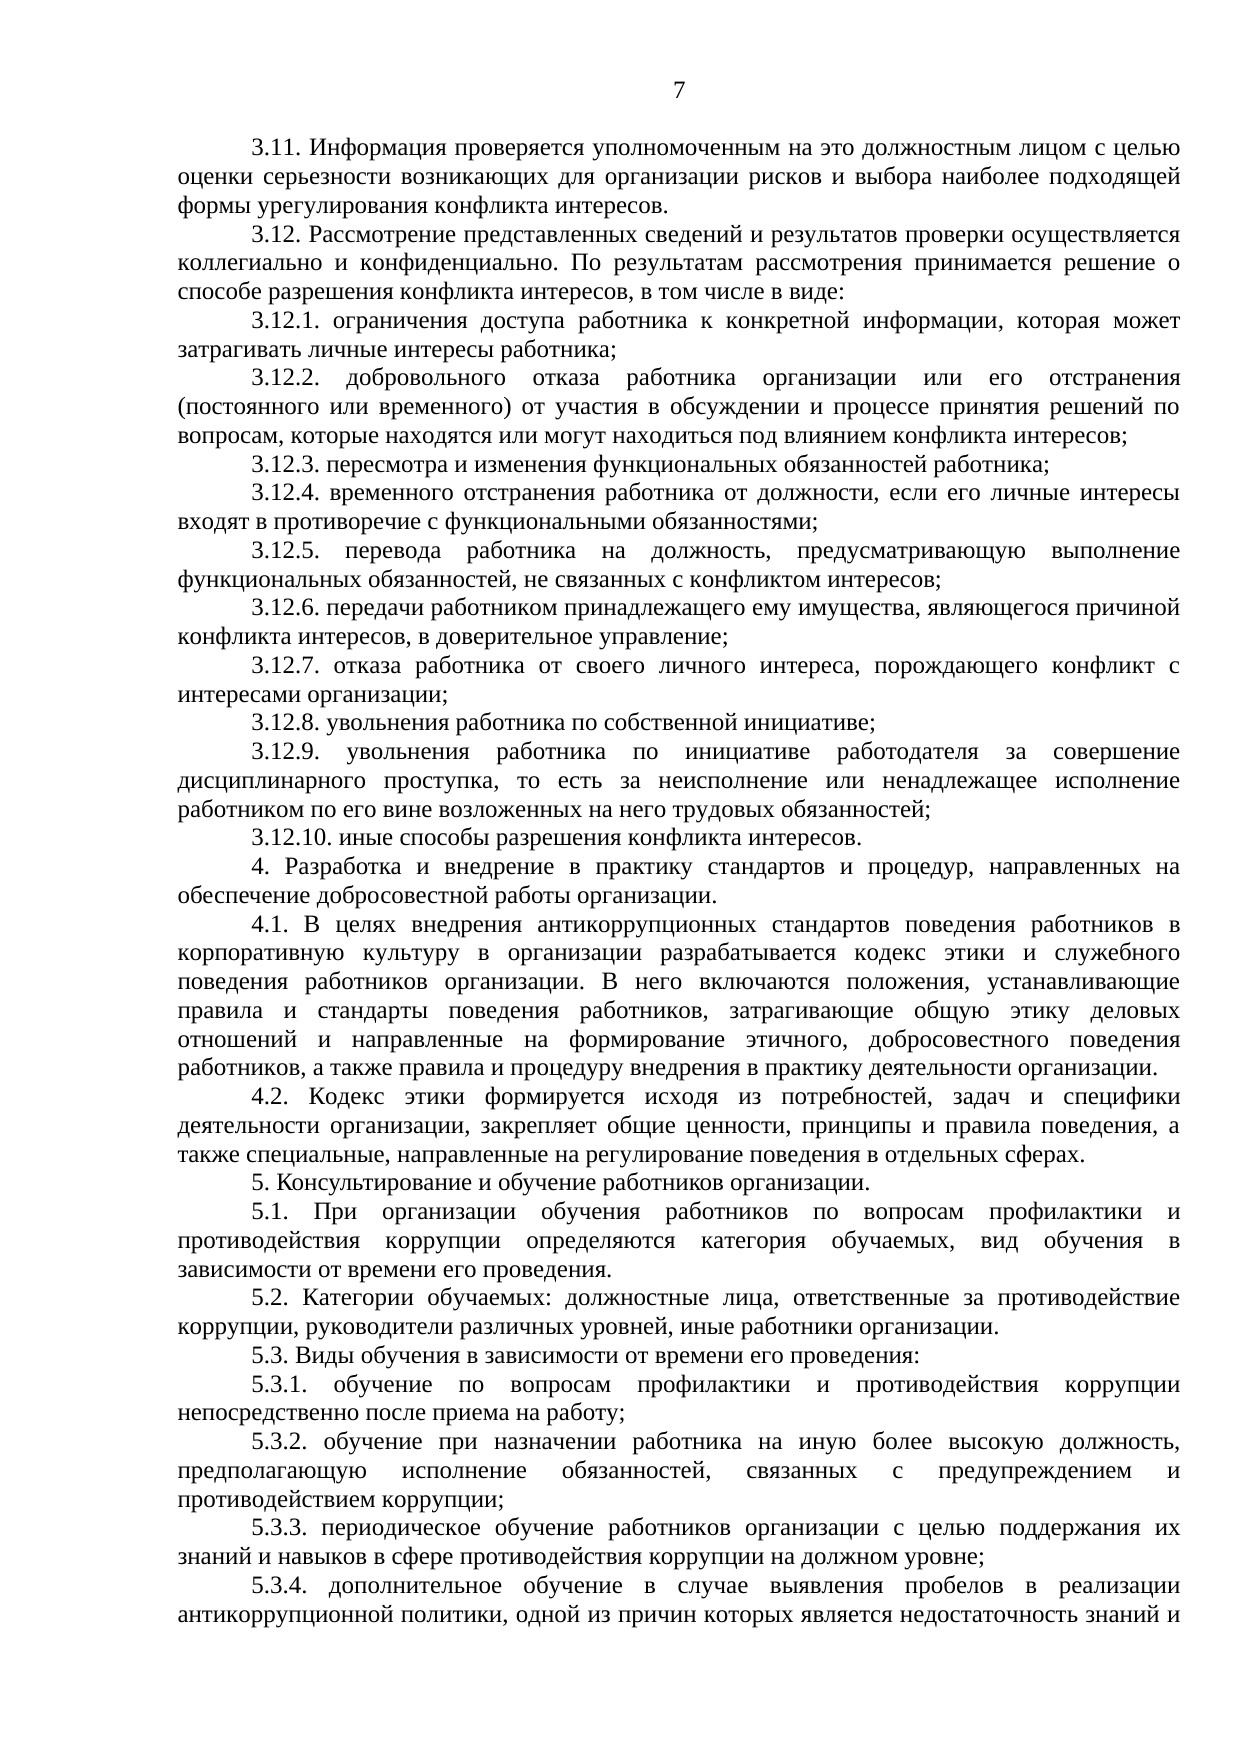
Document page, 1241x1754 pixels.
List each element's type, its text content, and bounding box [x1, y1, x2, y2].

text 5.3.1. обучение по вопросам профилактики и противодействия коррупции непосредственно после приема на работу; [177, 1369, 1181, 1426]
text 3.12.4. временного отстранения работника от должности, если его личные интересы входят в противоречие с функциональными обязанностями; [177, 477, 1181, 535]
text 5. Консультирование и обучение работников организации. [177, 1167, 1181, 1196]
text 5.3.3. периодическое обучение работников организации с целью поддержания их знаний и навыков в сфере противодействия коррупции на должном уровне; [177, 1512, 1181, 1570]
text 3.12.8. увольнения работника по собственной инициативе; [177, 707, 1181, 736]
text 3.12.9. увольнения работника по инициативе работодателя за совершение дисциплинарного проступка, то есть за неисполнение или ненадлежащее исполнение работником по его вине возложенных на него трудовых обязанностей; [177, 736, 1181, 822]
text 3.12.6. передачи работником принадлежащего ему имущества, являющегося причиной конфликта интересов, в доверительное управление; [177, 592, 1181, 650]
text 3.12.7. отказа работника от своего личного интереса, порождающего конфликт с интересами организации; [177, 650, 1181, 707]
text 3.12. Рассмотрение представленных сведений и результатов проверки осуществляется коллегиально и конфиденциально. По результатам рассмотрения принимается решение о способе разрешения конфликта интересов, в том числе в виде: [177, 219, 1181, 305]
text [177, 1570, 1181, 1627]
text 3.11. Информация проверяется уполномоченным на это должностным лицом с целью оценки серьезности возникающих для организации рисков и выбора наиболее подходящей формы урегулирования конфликта интересов. [177, 132, 1181, 219]
text 4.1. В целях внедрения антикоррупционных стандартов поведения работников в корпоративную культуру в организации разрабатывается кодекс этики и служебного поведения работников организации. В него включаются положения, устанавливающие правила и стандарты поведения работников, затрагивающие общую этику деловых отношений и направленные на формирование этичного, добросовестного поведения работников, а также правила и процедуру внедрения в практику деятельности организации. [177, 909, 1181, 1081]
text 3.12.3. пересмотра и изменения функциональных обязанностей работника; [177, 449, 1181, 477]
text 5.2. Категории обучаемых: должностные лица, ответственные за противодействие коррупции, руководители различных уровней, иные работники организации. [177, 1282, 1181, 1340]
text 5.3.2. обучение при назначении работника на иную более высокую должность, предполагающую исполнение обязанностей, связанных с предупреждением и противодействием коррупции; [177, 1426, 1181, 1512]
text 3.12.5. перевода работника на должность, предусматривающую выполнение функциональных обязанностей, не связанных с конфликтом интересов; [177, 535, 1181, 592]
text 4. Разработка и внедрение в практику стандартов и процедур, направленных на обеспечение добросовестной работы организации. [177, 851, 1181, 909]
text 3.12.10. иные способы разрешения конфликта интересов. [177, 822, 1181, 851]
text 4.2. Кодекс этики формируется исходя из потребностей, задач и специфики деятельности организации, закрепляет общие ценности, принципы и правила поведения, а также специальные, направленные на регулирование поведения в отдельных сферах. [177, 1081, 1181, 1167]
text 3.12.1. ограничения доступа работника к конкретной информации, которая может затрагивать личные интересы работника; [177, 305, 1181, 362]
text 5.3. Виды обучения в зависимости от времени его проведения: [177, 1340, 1181, 1369]
text 3.12.2. добровольного отказа работника организации или его отстранения (постоянного или временного) от участия в обсуждении и процессе принятия решений по вопросам, которые находятся или могут находиться под влиянием конфликта интересов; [177, 362, 1181, 449]
text 5.1. При организации обучения работников по вопросам профилактики и противодействия коррупции определяются категория обучаемых, вид обучения в зависимости от времени его проведения. [177, 1196, 1181, 1282]
